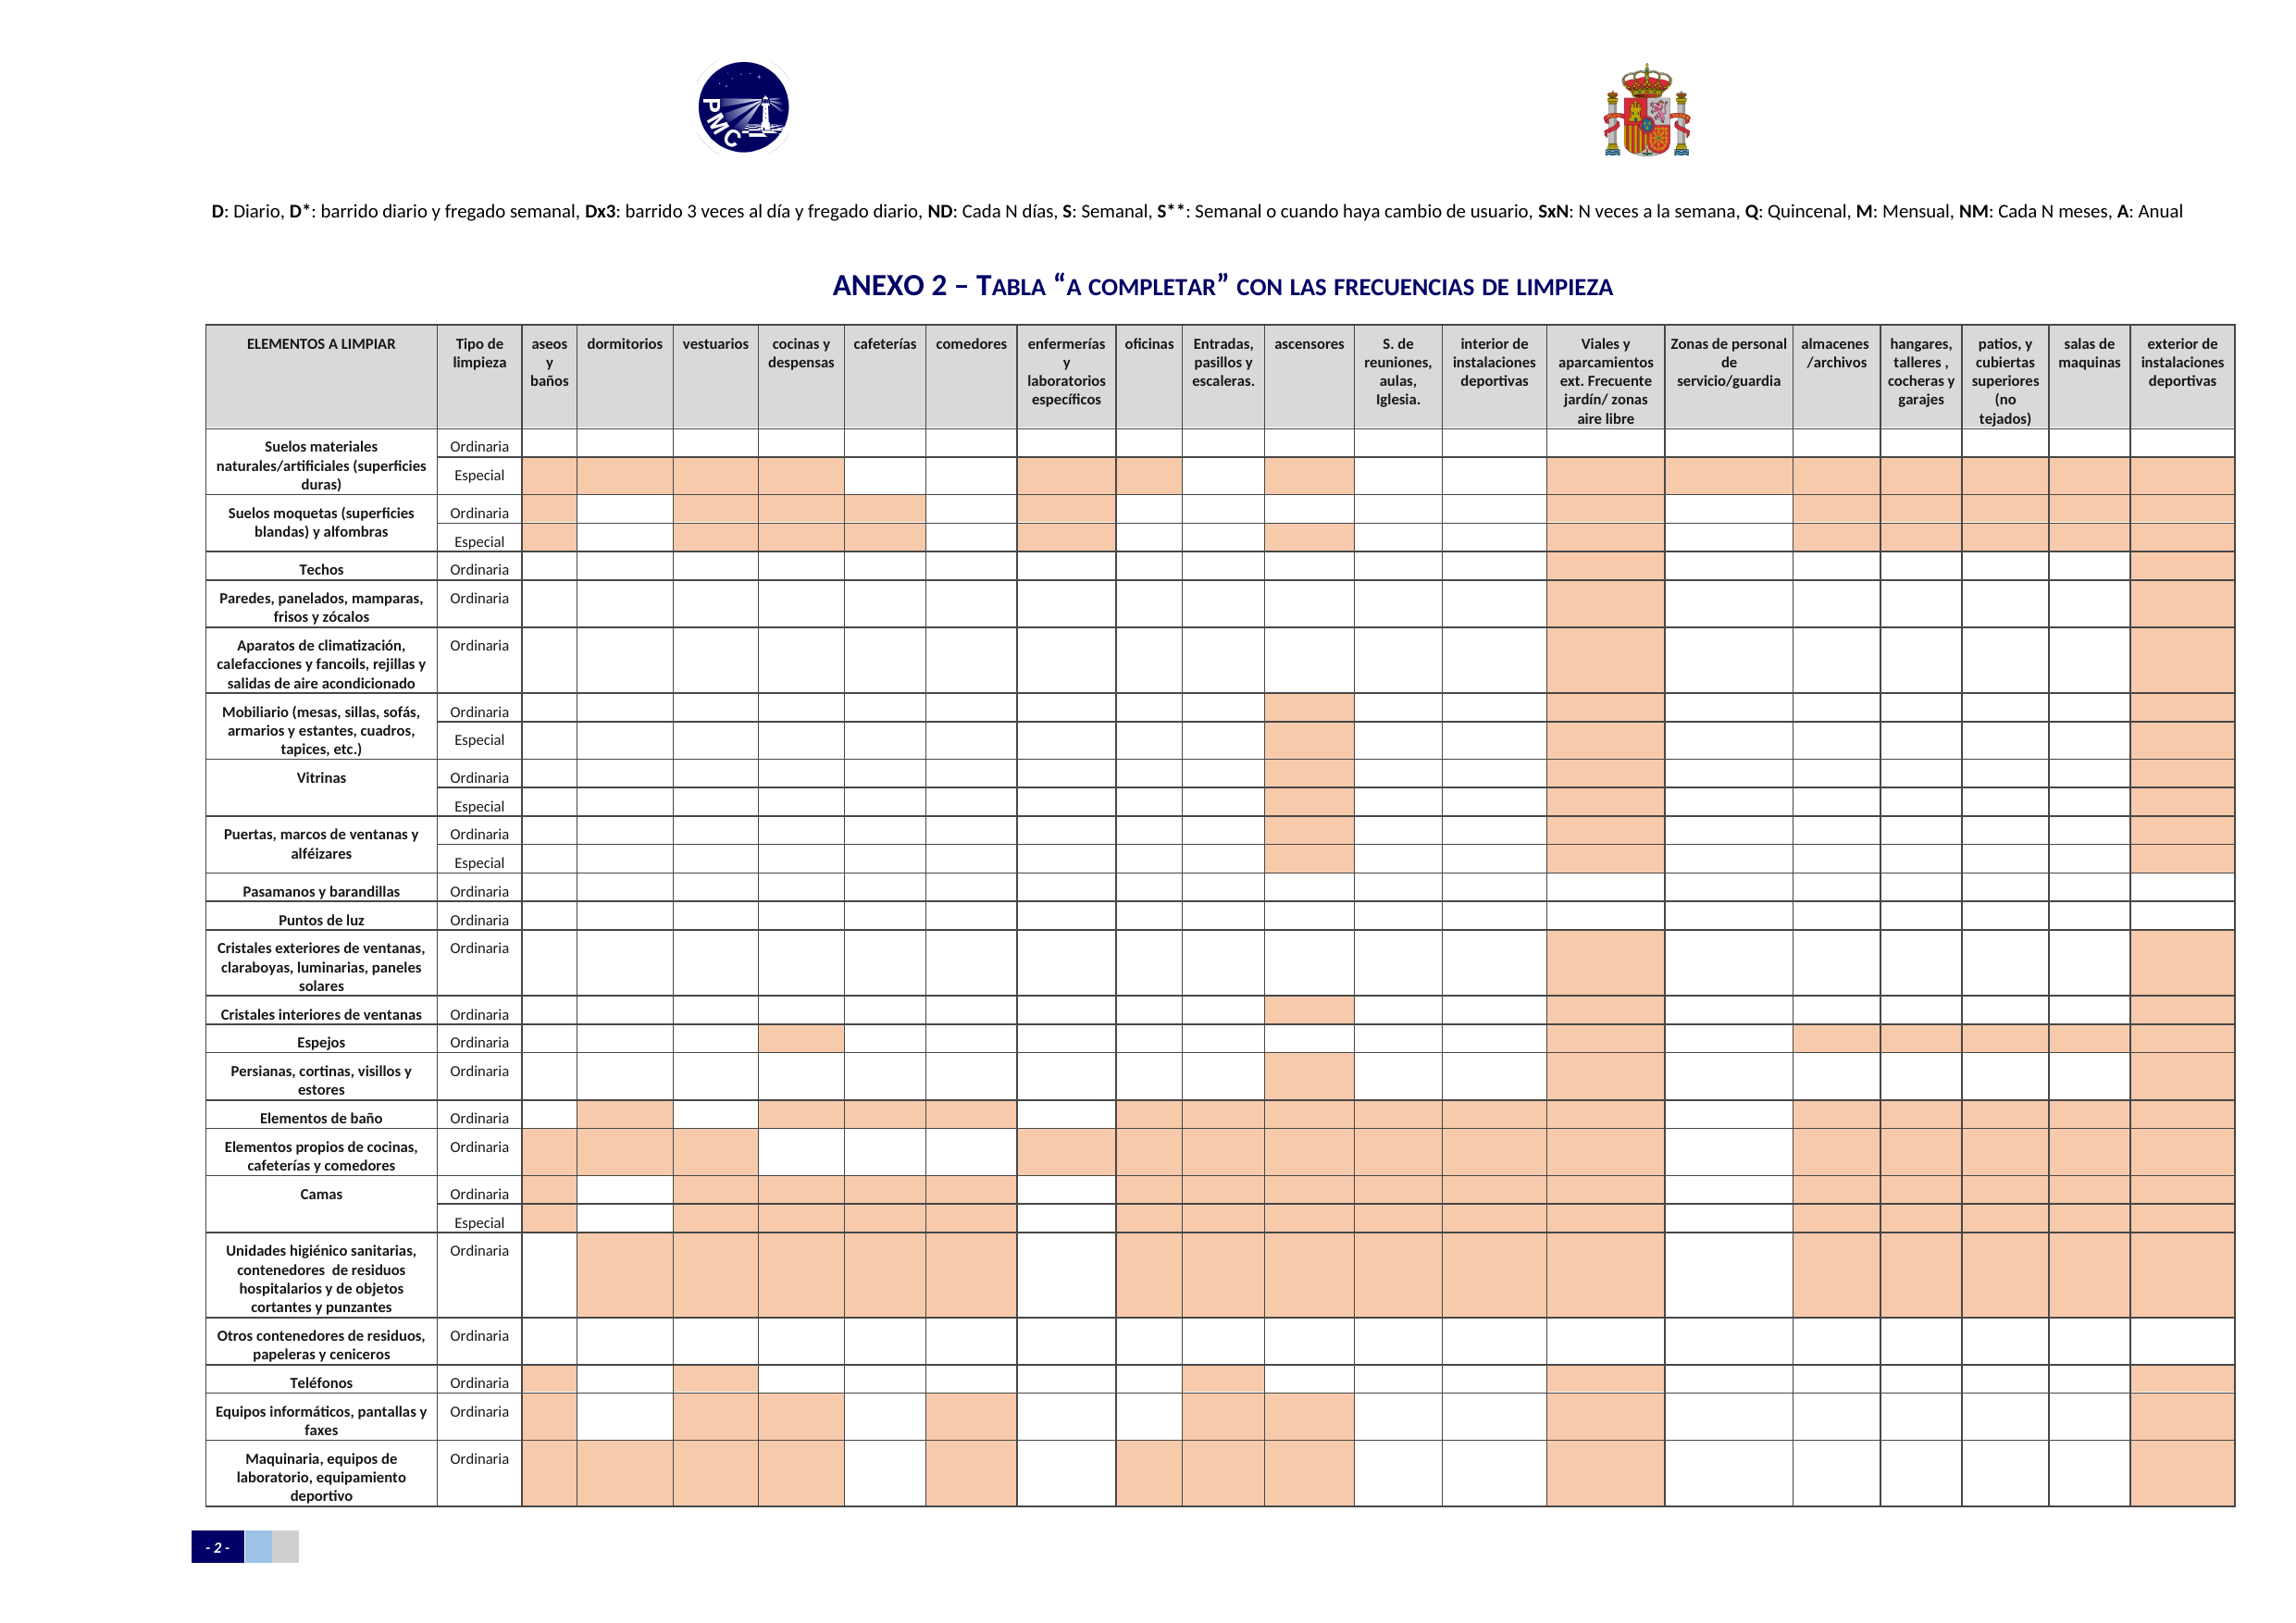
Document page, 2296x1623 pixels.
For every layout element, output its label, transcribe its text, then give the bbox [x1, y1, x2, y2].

table_cell Paredes, panelados, mamparas, frisos y zócalos [206, 581, 437, 626]
table_cell Puertas, marcos de ventanas y alféizares [206, 817, 437, 873]
table_cell [926, 931, 1016, 995]
table_cell [523, 1176, 577, 1203]
table_cell [1881, 902, 1961, 929]
table_cell [1265, 694, 1354, 721]
table_cell [674, 873, 758, 900]
table_cell [845, 1176, 925, 1203]
table_cell [1443, 1319, 1546, 1364]
table_cell [1183, 1441, 1264, 1505]
table_cell [1265, 997, 1354, 1023]
table_cell [523, 723, 577, 759]
table_cell Ordinaria [438, 817, 521, 844]
table_cell [2131, 1176, 2234, 1203]
table_cell Mobiliario (mesas, sillas, sofás, armarios y estantes, cuadros, tapices, etc.) [206, 694, 437, 759]
table_cell [1183, 1176, 1264, 1203]
table_cell [2131, 931, 2234, 995]
table_cell [1881, 524, 1961, 551]
table_cell Espejos [206, 1025, 437, 1052]
table_cell [1793, 723, 1880, 759]
table_cell [759, 1233, 844, 1317]
table_header comedores [926, 326, 1016, 427]
table_cell [577, 760, 673, 787]
table_cell [926, 1025, 1016, 1052]
table_cell [845, 760, 925, 787]
table_cell [523, 760, 577, 787]
table_cell Suelos moquetas (superficies blandas) y alfombras [206, 495, 437, 551]
table_cell Especial [438, 723, 521, 759]
table_cell Persianas, cortinas, visillos y estores [206, 1053, 437, 1099]
table_cell [845, 873, 925, 900]
table_cell Ordinaria [438, 628, 521, 692]
table_cell [1018, 1319, 1115, 1364]
table_cell [1355, 1394, 1442, 1440]
table_cell [845, 788, 925, 815]
table_cell [1881, 1319, 1961, 1364]
table_cell [1355, 817, 1442, 844]
table_cell [1881, 1025, 1961, 1052]
table_cell [1265, 458, 1354, 494]
table_cell [1018, 429, 1115, 456]
table_cell [926, 1053, 1016, 1099]
table_cell Ordinaria [438, 1394, 521, 1440]
table_cell [1666, 1394, 1793, 1440]
table_cell [1117, 1025, 1182, 1052]
table_cell [845, 552, 925, 579]
table_cell [577, 581, 673, 626]
table_cell [1443, 524, 1546, 551]
table_cell [759, 1366, 844, 1392]
table_cell [845, 723, 925, 759]
table_cell [577, 723, 673, 759]
table_cell [577, 628, 673, 692]
table_cell [1963, 458, 2048, 494]
table_cell [1355, 524, 1442, 551]
table_cell [1666, 1101, 1793, 1128]
table_cell [1018, 1101, 1115, 1128]
table_cell [577, 1319, 673, 1364]
table_cell [1117, 723, 1182, 759]
table_cell [1117, 495, 1182, 522]
table_cell [674, 1101, 758, 1128]
table_cell [845, 694, 925, 721]
table_cell [577, 495, 673, 522]
table_cell [1963, 1394, 2048, 1440]
table_cell [926, 1129, 1016, 1175]
table_cell [2050, 931, 2129, 995]
table_cell Especial [438, 1205, 521, 1232]
table_cell [845, 817, 925, 844]
table_cell [577, 552, 673, 579]
table_cell Ordinaria [438, 1233, 521, 1317]
table_cell [2050, 628, 2129, 692]
table_cell [2050, 723, 2129, 759]
table_cell [1547, 458, 1664, 494]
table_cell [1183, 1025, 1264, 1052]
table_cell [1547, 694, 1664, 721]
table_cell [1666, 902, 1793, 929]
table_cell Ordinaria [438, 429, 521, 456]
table_cell [1793, 1319, 1880, 1364]
table_cell [845, 1233, 925, 1317]
table_cell [2050, 1366, 2129, 1392]
table_cell [674, 817, 758, 844]
table_cell [523, 694, 577, 721]
table_cell [1666, 552, 1793, 579]
table_cell Ordinaria [438, 931, 521, 995]
table_cell [2131, 524, 2234, 551]
table_cell [759, 1053, 844, 1099]
table_cell Ordinaria [438, 552, 521, 579]
table_cell [1963, 1176, 2048, 1203]
table_header cafeterías [845, 326, 925, 427]
table_cell [674, 760, 758, 787]
table_cell Ordinaria [438, 1176, 521, 1203]
table_cell Ordinaria [438, 1101, 521, 1128]
table_cell [1547, 997, 1664, 1023]
table_cell [577, 1205, 673, 1232]
table_cell [674, 1205, 758, 1232]
table_cell [1793, 1025, 1880, 1052]
table_cell [1963, 1205, 2048, 1232]
table_cell [1443, 1101, 1546, 1128]
table_cell [926, 1233, 1016, 1317]
table_cell [1793, 524, 1880, 551]
table_cell [1666, 524, 1793, 551]
table_cell [674, 458, 758, 494]
table_cell [1183, 902, 1264, 929]
table_cell [1963, 902, 2048, 929]
table_cell [674, 931, 758, 995]
table_cell [674, 1025, 758, 1052]
table_cell Ordinaria [438, 997, 521, 1023]
table_cell [523, 1319, 577, 1364]
table_cell [577, 1441, 673, 1505]
table_cell [2131, 817, 2234, 844]
table_cell [759, 429, 844, 456]
table_cell [759, 1129, 844, 1175]
table_cell [1547, 1205, 1664, 1232]
table_cell [1265, 1053, 1354, 1099]
table_cell [1881, 1441, 1961, 1505]
table_cell [1963, 1319, 2048, 1364]
table_cell [926, 997, 1016, 1023]
table_cell [1117, 845, 1182, 873]
table_cell [1443, 788, 1546, 815]
table_cell [1666, 1025, 1793, 1052]
table_cell [674, 581, 758, 626]
table_cell [1018, 1053, 1115, 1099]
table_cell [1443, 552, 1546, 579]
table_cell [2131, 997, 2234, 1023]
table_cell [1793, 1205, 1880, 1232]
table_cell [845, 997, 925, 1023]
table_cell [1666, 1319, 1793, 1364]
table_cell [1881, 931, 1961, 995]
table_cell [1183, 788, 1264, 815]
table_cell [1355, 1129, 1442, 1175]
table_cell [2050, 524, 2129, 551]
table_cell [1018, 723, 1115, 759]
table_cell [523, 552, 577, 579]
table_cell [1117, 1129, 1182, 1175]
picture [697, 61, 790, 155]
table_cell [2050, 1205, 2129, 1232]
table_cell [523, 902, 577, 929]
table_cell [674, 1176, 758, 1203]
table_cell [1881, 817, 1961, 844]
table_cell [1183, 581, 1264, 626]
table_cell [1793, 495, 1880, 522]
table_cell [1443, 1129, 1546, 1175]
table_cell [1666, 1129, 1793, 1175]
table_cell [1547, 1441, 1664, 1505]
table_cell [926, 1205, 1016, 1232]
table_cell [759, 458, 844, 494]
table_cell [1881, 788, 1961, 815]
table_cell Ordinaria [438, 902, 521, 929]
table_cell Unidades higiénico sanitarias, contenedores de residuos hospitalarios y de objetos cortantes y punzantes [206, 1233, 437, 1317]
table_cell [1963, 552, 2048, 579]
table_cell [1117, 1205, 1182, 1232]
table_cell [1183, 458, 1264, 494]
table_cell [926, 845, 1016, 873]
table_cell [1355, 788, 1442, 815]
table_cell [759, 1319, 844, 1364]
table_cell [1963, 1025, 2048, 1052]
table_cell [926, 694, 1016, 721]
table_cell [759, 902, 844, 929]
table_cell [1793, 788, 1880, 815]
table_cell [759, 931, 844, 995]
table_cell [1355, 694, 1442, 721]
table_cell [1355, 845, 1442, 873]
table_cell [2050, 873, 2129, 900]
table_cell [1117, 458, 1182, 494]
table_cell [1265, 902, 1354, 929]
table_cell [1547, 429, 1664, 456]
table_cell [1881, 997, 1961, 1023]
table_cell [674, 552, 758, 579]
table_cell [1443, 694, 1546, 721]
table_cell [1443, 458, 1546, 494]
table_cell [1183, 723, 1264, 759]
table_cell [674, 524, 758, 551]
table_cell [1666, 458, 1793, 494]
table_cell [1018, 458, 1115, 494]
table_cell [1963, 873, 2048, 900]
table_cell [1183, 1129, 1264, 1175]
table_cell [577, 1394, 673, 1440]
table_cell [845, 495, 925, 522]
table_cell [523, 524, 577, 551]
table_cell [759, 1441, 844, 1505]
table_cell [1018, 1129, 1115, 1175]
table_cell [523, 429, 577, 456]
table_cell [1963, 1366, 2048, 1392]
table_cell [1018, 1366, 1115, 1392]
table_cell Ordinaria [438, 495, 521, 522]
table_cell [1355, 1053, 1442, 1099]
table_cell [1881, 1101, 1961, 1128]
table_cell [2131, 873, 2234, 900]
table_cell [2131, 628, 2234, 692]
table_cell [1018, 873, 1115, 900]
table_cell [1881, 1129, 1961, 1175]
table_cell [845, 1319, 925, 1364]
table_cell [1547, 760, 1664, 787]
table_cell [1547, 1233, 1664, 1317]
table_cell [1265, 1176, 1354, 1203]
table_cell [845, 524, 925, 551]
table_cell [523, 1394, 577, 1440]
table_cell [1018, 902, 1115, 929]
table_cell Ordinaria [438, 1053, 521, 1099]
table_cell [577, 458, 673, 494]
table_cell [1963, 760, 2048, 787]
table_cell [674, 429, 758, 456]
table_cell [1183, 760, 1264, 787]
table_cell [523, 495, 577, 522]
table_cell [674, 495, 758, 522]
table_cell [1793, 760, 1880, 787]
table_cell [2050, 458, 2129, 494]
table_cell [1265, 1205, 1354, 1232]
table_cell Equipos informáticos, pantallas y faxes [206, 1394, 437, 1440]
table_cell [523, 458, 577, 494]
table_cell [759, 1394, 844, 1440]
table_cell [1117, 524, 1182, 551]
table_cell [1793, 429, 1880, 456]
table_cell [1117, 760, 1182, 787]
table_cell [759, 628, 844, 692]
table_cell [2131, 458, 2234, 494]
table_cell [1355, 581, 1442, 626]
table_cell [1666, 1205, 1793, 1232]
table_cell [1963, 1233, 2048, 1317]
table_cell [1265, 845, 1354, 873]
table_cell [1183, 495, 1264, 522]
table_cell [523, 1233, 577, 1317]
table_cell [2131, 1319, 2234, 1364]
table_cell [1963, 495, 2048, 522]
table_cell [674, 1394, 758, 1440]
table_cell [1018, 552, 1115, 579]
table_cell [1117, 581, 1182, 626]
table_header patios, y cubiertas superiores (no tejados) [1963, 326, 2048, 427]
table_header aseos y baños [523, 326, 577, 427]
table_cell [2050, 760, 2129, 787]
table_cell [1547, 1025, 1664, 1052]
table_cell [1666, 760, 1793, 787]
table_cell Ordinaria [438, 1025, 521, 1052]
table_cell Cristales exteriores de ventanas, claraboyas, luminarias, paneles solares [206, 931, 437, 995]
table_cell [523, 1129, 577, 1175]
table_cell [1443, 1366, 1546, 1392]
table_cell [1547, 845, 1664, 873]
table_cell Especial [438, 788, 521, 815]
table_cell Camas [206, 1176, 437, 1232]
table_cell [1666, 845, 1793, 873]
table_cell [1793, 1129, 1880, 1175]
table_cell [523, 931, 577, 995]
table_cell [1265, 495, 1354, 522]
table_cell [1881, 873, 1961, 900]
table_cell Ordinaria [438, 1129, 521, 1175]
table_cell [1793, 628, 1880, 692]
table_cell [1666, 628, 1793, 692]
table_cell Ordinaria [438, 581, 521, 626]
table_cell [2050, 429, 2129, 456]
table_cell [1117, 1233, 1182, 1317]
table_cell [1117, 1366, 1182, 1392]
table_cell [674, 1441, 758, 1505]
table_cell Techos [206, 552, 437, 579]
table_cell [577, 1366, 673, 1392]
table_cell [1443, 1205, 1546, 1232]
table_cell [1793, 997, 1880, 1023]
table_cell [577, 1053, 673, 1099]
table_cell [1547, 817, 1664, 844]
table_cell [1666, 1176, 1793, 1203]
table_cell [1117, 788, 1182, 815]
table_cell [1666, 1366, 1793, 1392]
table_cell [1793, 458, 1880, 494]
table_cell [1117, 694, 1182, 721]
table_cell [1355, 1205, 1442, 1232]
table_cell [759, 760, 844, 787]
table_cell [1018, 845, 1115, 873]
table_cell [1355, 552, 1442, 579]
table_cell [2050, 1053, 2129, 1099]
table_cell [1881, 628, 1961, 692]
table_header exterior de instalaciones deportivas [2131, 326, 2234, 427]
table_cell [1355, 1366, 1442, 1392]
table_cell Ordinaria [438, 1441, 521, 1505]
table_cell [845, 931, 925, 995]
table_cell [759, 997, 844, 1023]
table_cell [1183, 524, 1264, 551]
table_cell [1265, 760, 1354, 787]
table_cell [1443, 1176, 1546, 1203]
table_cell [2131, 495, 2234, 522]
table_cell [1183, 1205, 1264, 1232]
table_cell [926, 429, 1016, 456]
table_header almacenes /archivos [1793, 326, 1880, 427]
table_cell [845, 1101, 925, 1128]
table_cell [1018, 931, 1115, 995]
table_cell [1265, 1025, 1354, 1052]
table_header Entradas, pasillos y escaleras. [1183, 326, 1264, 427]
table_cell [1793, 1053, 1880, 1099]
table_cell [1117, 997, 1182, 1023]
table_cell [1265, 1129, 1354, 1175]
table_cell [1265, 723, 1354, 759]
table_header oficinas [1117, 326, 1182, 427]
table_cell [577, 429, 673, 456]
table_cell [1183, 1394, 1264, 1440]
table_cell [1881, 1394, 1961, 1440]
table_header S. de reuniones, aulas, Iglesia. [1355, 326, 1442, 427]
table_header cocinas y despensas [759, 326, 844, 427]
table_cell [1018, 817, 1115, 844]
table_cell [2050, 1233, 2129, 1317]
table_cell [1963, 524, 2048, 551]
table_cell [926, 1176, 1016, 1203]
table_cell [1881, 723, 1961, 759]
table_cell [1963, 723, 2048, 759]
table_cell [1117, 552, 1182, 579]
table_cell [1018, 628, 1115, 692]
table_cell [523, 873, 577, 900]
table_cell [1355, 723, 1442, 759]
table_cell Pasamanos y barandillas [206, 873, 437, 900]
table_cell Elementos propios de cocinas, cafeterías y comedores [206, 1129, 437, 1175]
table_cell [759, 552, 844, 579]
table_header Zonas de personal de servicio/guardia [1666, 326, 1793, 427]
table_cell Vitrinas [206, 760, 437, 815]
table_cell [577, 1129, 673, 1175]
table_cell [2050, 788, 2129, 815]
table_cell [1666, 429, 1793, 456]
table_cell Ordinaria [438, 760, 521, 787]
table_cell [523, 1366, 577, 1392]
table_cell [1355, 1101, 1442, 1128]
table_cell [1793, 552, 1880, 579]
table_cell [674, 845, 758, 873]
table_cell [1355, 997, 1442, 1023]
table_cell [2131, 845, 2234, 873]
table_cell [2050, 694, 2129, 721]
table_cell [1547, 873, 1664, 900]
subtitle ANEXO 2 – Tabla “a completar” con las frecuencias de limpieza [260, 266, 2186, 303]
table_cell [1443, 1441, 1546, 1505]
table_cell [1547, 1053, 1664, 1099]
table_cell [674, 694, 758, 721]
table_cell [1547, 1176, 1664, 1203]
table_cell [1793, 1176, 1880, 1203]
table_cell [2050, 902, 2129, 929]
table_cell [1355, 495, 1442, 522]
table_cell [1018, 1205, 1115, 1232]
table_cell [1117, 1441, 1182, 1505]
table_cell [2131, 552, 2234, 579]
table_cell [2131, 694, 2234, 721]
table_cell [1547, 1366, 1664, 1392]
table_cell [1881, 694, 1961, 721]
table_cell [1443, 902, 1546, 929]
table_cell [2050, 997, 2129, 1023]
table_cell [845, 458, 925, 494]
table_cell [523, 1205, 577, 1232]
table_cell [1183, 628, 1264, 692]
table_cell [1265, 873, 1354, 900]
table_cell [1666, 495, 1793, 522]
table_cell [2131, 902, 2234, 929]
table_cell [926, 873, 1016, 900]
table_cell [1018, 1233, 1115, 1317]
table_cell Ordinaria [438, 1319, 521, 1364]
table_cell [1443, 581, 1546, 626]
table_cell [577, 997, 673, 1023]
table_cell [674, 1366, 758, 1392]
table_cell [1443, 628, 1546, 692]
table_cell [1265, 788, 1354, 815]
table_cell [2050, 1441, 2129, 1505]
table_cell [1443, 817, 1546, 844]
table_cell [759, 723, 844, 759]
table_cell [674, 788, 758, 815]
table_cell [845, 902, 925, 929]
table_cell [1547, 552, 1664, 579]
table_cell [1881, 458, 1961, 494]
table_cell [1793, 873, 1880, 900]
table_cell [1793, 581, 1880, 626]
table_cell Teléfonos [206, 1366, 437, 1392]
table_cell [2131, 1205, 2234, 1232]
table_cell [1183, 552, 1264, 579]
table_cell [1183, 429, 1264, 456]
table_cell [1355, 931, 1442, 995]
table_cell [1547, 495, 1664, 522]
table_cell [577, 931, 673, 995]
table_cell [2131, 1366, 2234, 1392]
table_cell [845, 581, 925, 626]
table_cell [1881, 429, 1961, 456]
table_cell [1793, 694, 1880, 721]
table_cell [845, 1366, 925, 1392]
table_cell [1443, 429, 1546, 456]
table_cell [1443, 760, 1546, 787]
table_cell [577, 1176, 673, 1203]
table_cell [1265, 1319, 1354, 1364]
table_cell [1355, 1319, 1442, 1364]
table_cell [1265, 429, 1354, 456]
table_cell [1117, 873, 1182, 900]
table_header enfermerías y laboratorios específicos [1018, 326, 1115, 427]
table_cell [926, 1319, 1016, 1364]
table_cell [1963, 788, 2048, 815]
table_cell [1666, 931, 1793, 995]
table_cell [1183, 1053, 1264, 1099]
table_cell [1355, 429, 1442, 456]
table_cell [926, 524, 1016, 551]
table_cell [1018, 997, 1115, 1023]
table_cell [2131, 1101, 2234, 1128]
table_cell [1443, 845, 1546, 873]
table_cell [523, 1101, 577, 1128]
table_cell [523, 1441, 577, 1505]
table_cell [845, 1394, 925, 1440]
table_cell [1117, 902, 1182, 929]
table_cell Maquinaria, equipos de laboratorio, equipamiento deportivo [206, 1441, 437, 1505]
table_cell [926, 1394, 1016, 1440]
table_cell [1265, 552, 1354, 579]
table_cell [1963, 581, 2048, 626]
table_cell [926, 1101, 1016, 1128]
table_cell [926, 458, 1016, 494]
table_cell [523, 788, 577, 815]
table_cell [2131, 1394, 2234, 1440]
table_cell [1666, 581, 1793, 626]
table_cell [1183, 873, 1264, 900]
table_cell [523, 817, 577, 844]
table_cell [1117, 817, 1182, 844]
table_cell [2050, 1176, 2129, 1203]
table_cell [2050, 1319, 2129, 1364]
table_cell Cristales interiores de ventanas [206, 997, 437, 1023]
table_cell [1183, 1233, 1264, 1317]
table_cell [2131, 1053, 2234, 1099]
table_cell [2131, 723, 2234, 759]
table_cell [1443, 1053, 1546, 1099]
table_cell [1443, 1233, 1546, 1317]
table_cell [523, 997, 577, 1023]
table_cell [1018, 1025, 1115, 1052]
table_cell [926, 1366, 1016, 1392]
table_cell [1963, 1053, 2048, 1099]
table_cell [2131, 1233, 2234, 1317]
table_cell Especial [438, 845, 521, 873]
table_cell [1443, 723, 1546, 759]
table_cell [1547, 1129, 1664, 1175]
table_header interior de instalaciones deportivas [1443, 326, 1546, 427]
table_cell [1963, 694, 2048, 721]
table_cell [1547, 902, 1664, 929]
table_header hangares, talleres , cocheras y garajes [1881, 326, 1961, 427]
table_cell [2131, 760, 2234, 787]
table_cell [1963, 429, 2048, 456]
table_cell [674, 1233, 758, 1317]
table_cell [1355, 760, 1442, 787]
table_cell [926, 1441, 1016, 1505]
table_cell [1443, 1025, 1546, 1052]
table_cell [1881, 760, 1961, 787]
table_cell [1265, 1394, 1354, 1440]
table_cell [1265, 628, 1354, 692]
table_header vestuarios [674, 326, 758, 427]
table_cell [1265, 1441, 1354, 1505]
table_cell [1793, 931, 1880, 995]
table_cell [1881, 552, 1961, 579]
table_cell [926, 817, 1016, 844]
table_cell [2131, 1441, 2234, 1505]
table_cell [759, 1205, 844, 1232]
table_cell [577, 1101, 673, 1128]
table_cell [1547, 931, 1664, 995]
table_cell [1881, 1176, 1961, 1203]
table_cell [1355, 1233, 1442, 1317]
table_cell [1018, 694, 1115, 721]
table_cell [1443, 931, 1546, 995]
table_cell [926, 760, 1016, 787]
table_cell [577, 524, 673, 551]
table_cell [1881, 1205, 1961, 1232]
table_cell [2131, 429, 2234, 456]
table_cell [1355, 873, 1442, 900]
table_cell [1265, 581, 1354, 626]
table_cell [1666, 1441, 1793, 1505]
table_cell [1183, 1319, 1264, 1364]
table_cell [1443, 997, 1546, 1023]
table_cell [523, 581, 577, 626]
table_cell [1355, 902, 1442, 929]
table_cell [1443, 1394, 1546, 1440]
table_cell [1117, 931, 1182, 995]
table_cell [2131, 1129, 2234, 1175]
table_header D: Diario, D*: barrido diario y fregado semanal, Dx3: barrido 3 veces al día y fregado diario, ND: Cada N días, S: Semanal, S**: Semanal o cuando haya cambio de usuario, SxN: N veces a la semana, Q: Quincenal, M: Mensual, NM: Cada N meses, A: Anual [205, 198, 2295, 223]
table_cell [845, 429, 925, 456]
table_cell [1018, 1176, 1115, 1203]
table_cell [1547, 788, 1664, 815]
table_cell [1547, 1394, 1664, 1440]
table_cell [845, 1025, 925, 1052]
table_cell [1666, 1053, 1793, 1099]
table_cell Elementos de baño [206, 1101, 437, 1128]
table_header ascensores [1265, 326, 1354, 427]
table_cell [1963, 1101, 2048, 1128]
table_cell Ordinaria [438, 873, 521, 900]
table_cell [1963, 817, 2048, 844]
table_cell [1443, 873, 1546, 900]
table_cell [759, 788, 844, 815]
table_cell [1793, 1441, 1880, 1505]
table_header Viales y aparcamientos ext. Frecuente jardín/ zonas aire libre [1547, 326, 1664, 427]
table_cell [1117, 429, 1182, 456]
table_cell [759, 581, 844, 626]
table_cell [1117, 1176, 1182, 1203]
table_cell [674, 1129, 758, 1175]
table_cell [1547, 1319, 1664, 1364]
table_cell [1666, 1233, 1793, 1317]
table_cell [1547, 628, 1664, 692]
table_cell [1018, 1394, 1115, 1440]
table_cell [1265, 1366, 1354, 1392]
table_cell Otros contenedores de residuos, papeleras y ceniceros [206, 1319, 437, 1364]
table_cell [1881, 845, 1961, 873]
table_cell [1881, 1233, 1961, 1317]
table_cell [674, 902, 758, 929]
table_cell [1117, 628, 1182, 692]
table_cell [1183, 931, 1264, 995]
table_cell [759, 845, 844, 873]
table_cell [1117, 1053, 1182, 1099]
table_cell [1666, 723, 1793, 759]
table_cell [759, 1176, 844, 1203]
table_cell [1963, 1129, 2048, 1175]
table_header dormitorios [577, 326, 673, 427]
table_cell [2050, 495, 2129, 522]
table_cell [523, 845, 577, 873]
table_cell [1793, 1394, 1880, 1440]
table_cell [523, 1025, 577, 1052]
table_cell [845, 1441, 925, 1505]
table_cell [1018, 524, 1115, 551]
table_cell [845, 1053, 925, 1099]
table_cell [845, 1129, 925, 1175]
table_cell [2050, 1101, 2129, 1128]
table_cell [577, 902, 673, 929]
table_cell Puntos de luz [206, 902, 437, 929]
table_cell [1793, 1366, 1880, 1392]
table_cell [1183, 817, 1264, 844]
table_cell [1547, 723, 1664, 759]
table_cell [1355, 1176, 1442, 1203]
table_cell [577, 873, 673, 900]
table_cell [2131, 1025, 2234, 1052]
table_cell [1881, 581, 1961, 626]
table_cell [1666, 817, 1793, 844]
table_cell [759, 524, 844, 551]
table_cell [926, 902, 1016, 929]
table_cell [1666, 873, 1793, 900]
table_header Tipo de limpieza [438, 326, 521, 427]
table_cell [1793, 1233, 1880, 1317]
table_cell [577, 817, 673, 844]
table_cell [2050, 845, 2129, 873]
table_cell [759, 694, 844, 721]
table_cell [1117, 1394, 1182, 1440]
table_cell [674, 1053, 758, 1099]
table_cell [845, 1205, 925, 1232]
table_cell [1666, 997, 1793, 1023]
table_cell [1793, 817, 1880, 844]
table_cell Especial [438, 524, 521, 551]
table_cell [1963, 1441, 2048, 1505]
table_cell [1183, 1101, 1264, 1128]
table_cell [926, 552, 1016, 579]
table_cell [926, 723, 1016, 759]
table_cell [1018, 495, 1115, 522]
table_cell [1265, 1233, 1354, 1317]
table_cell [1963, 997, 2048, 1023]
table_cell [1355, 1025, 1442, 1052]
table_cell [1265, 817, 1354, 844]
table_cell Aparatos de climatización, calefacciones y fancoils, rejillas y salidas de aire acondicionado [206, 628, 437, 692]
table_cell [1265, 1101, 1354, 1128]
table_cell [1547, 524, 1664, 551]
table_cell [2131, 788, 2234, 815]
table_cell [1117, 1101, 1182, 1128]
table_cell [2050, 581, 2129, 626]
table_cell [2050, 552, 2129, 579]
table_cell Ordinaria [438, 1366, 521, 1392]
table_cell [759, 1101, 844, 1128]
table_cell [577, 845, 673, 873]
table_cell Ordinaria [438, 694, 521, 721]
table_cell [1963, 931, 2048, 995]
table_cell [759, 495, 844, 522]
table_cell [926, 581, 1016, 626]
table_cell [577, 788, 673, 815]
table_cell [1183, 997, 1264, 1023]
table_cell [1793, 845, 1880, 873]
table_cell [1547, 581, 1664, 626]
table_cell [2050, 1129, 2129, 1175]
table_cell [1265, 524, 1354, 551]
table_cell [1355, 1441, 1442, 1505]
table_cell [1443, 495, 1546, 522]
table_cell [1018, 760, 1115, 787]
table_cell [523, 1053, 577, 1099]
table_cell [2050, 1025, 2129, 1052]
table_header salas de maquinas [2050, 326, 2129, 427]
table_cell [674, 997, 758, 1023]
table_cell [926, 628, 1016, 692]
table_cell [1963, 845, 2048, 873]
table_cell [1018, 581, 1115, 626]
table_cell [1666, 788, 1793, 815]
table_header ELEMENTOS A LIMPIAR [206, 326, 437, 427]
table_cell [759, 1025, 844, 1052]
table_cell [759, 817, 844, 844]
table_cell [1265, 931, 1354, 995]
table_cell [577, 1025, 673, 1052]
table_cell [1183, 694, 1264, 721]
table_cell [577, 1233, 673, 1317]
table_cell [2050, 1394, 2129, 1440]
table_cell [2050, 817, 2129, 844]
table_cell [1881, 495, 1961, 522]
table_cell [674, 723, 758, 759]
table_cell [845, 845, 925, 873]
table_cell [1963, 628, 2048, 692]
table_cell Suelos materiales naturales/artificiales (superficies duras) [206, 429, 437, 494]
table_cell [1793, 902, 1880, 929]
table_cell [759, 873, 844, 900]
table_cell [2131, 581, 2234, 626]
table_cell [523, 628, 577, 692]
table_cell [1183, 1366, 1264, 1392]
table_cell [1881, 1053, 1961, 1099]
table_cell [845, 628, 925, 692]
table_cell [926, 495, 1016, 522]
table_cell [1355, 628, 1442, 692]
table_cell [674, 628, 758, 692]
table_cell [926, 788, 1016, 815]
table_cell [1117, 1319, 1182, 1364]
table_cell [1018, 1441, 1115, 1505]
table_cell [1793, 1101, 1880, 1128]
table_cell Especial [438, 458, 521, 494]
table_cell [1355, 458, 1442, 494]
table_cell [577, 694, 673, 721]
table_cell [1666, 694, 1793, 721]
table_cell [674, 1319, 758, 1364]
picture [1599, 63, 1694, 161]
table_cell [1183, 845, 1264, 873]
table_cell [1881, 1366, 1961, 1392]
table_cell [1547, 1101, 1664, 1128]
table_cell [1018, 788, 1115, 815]
